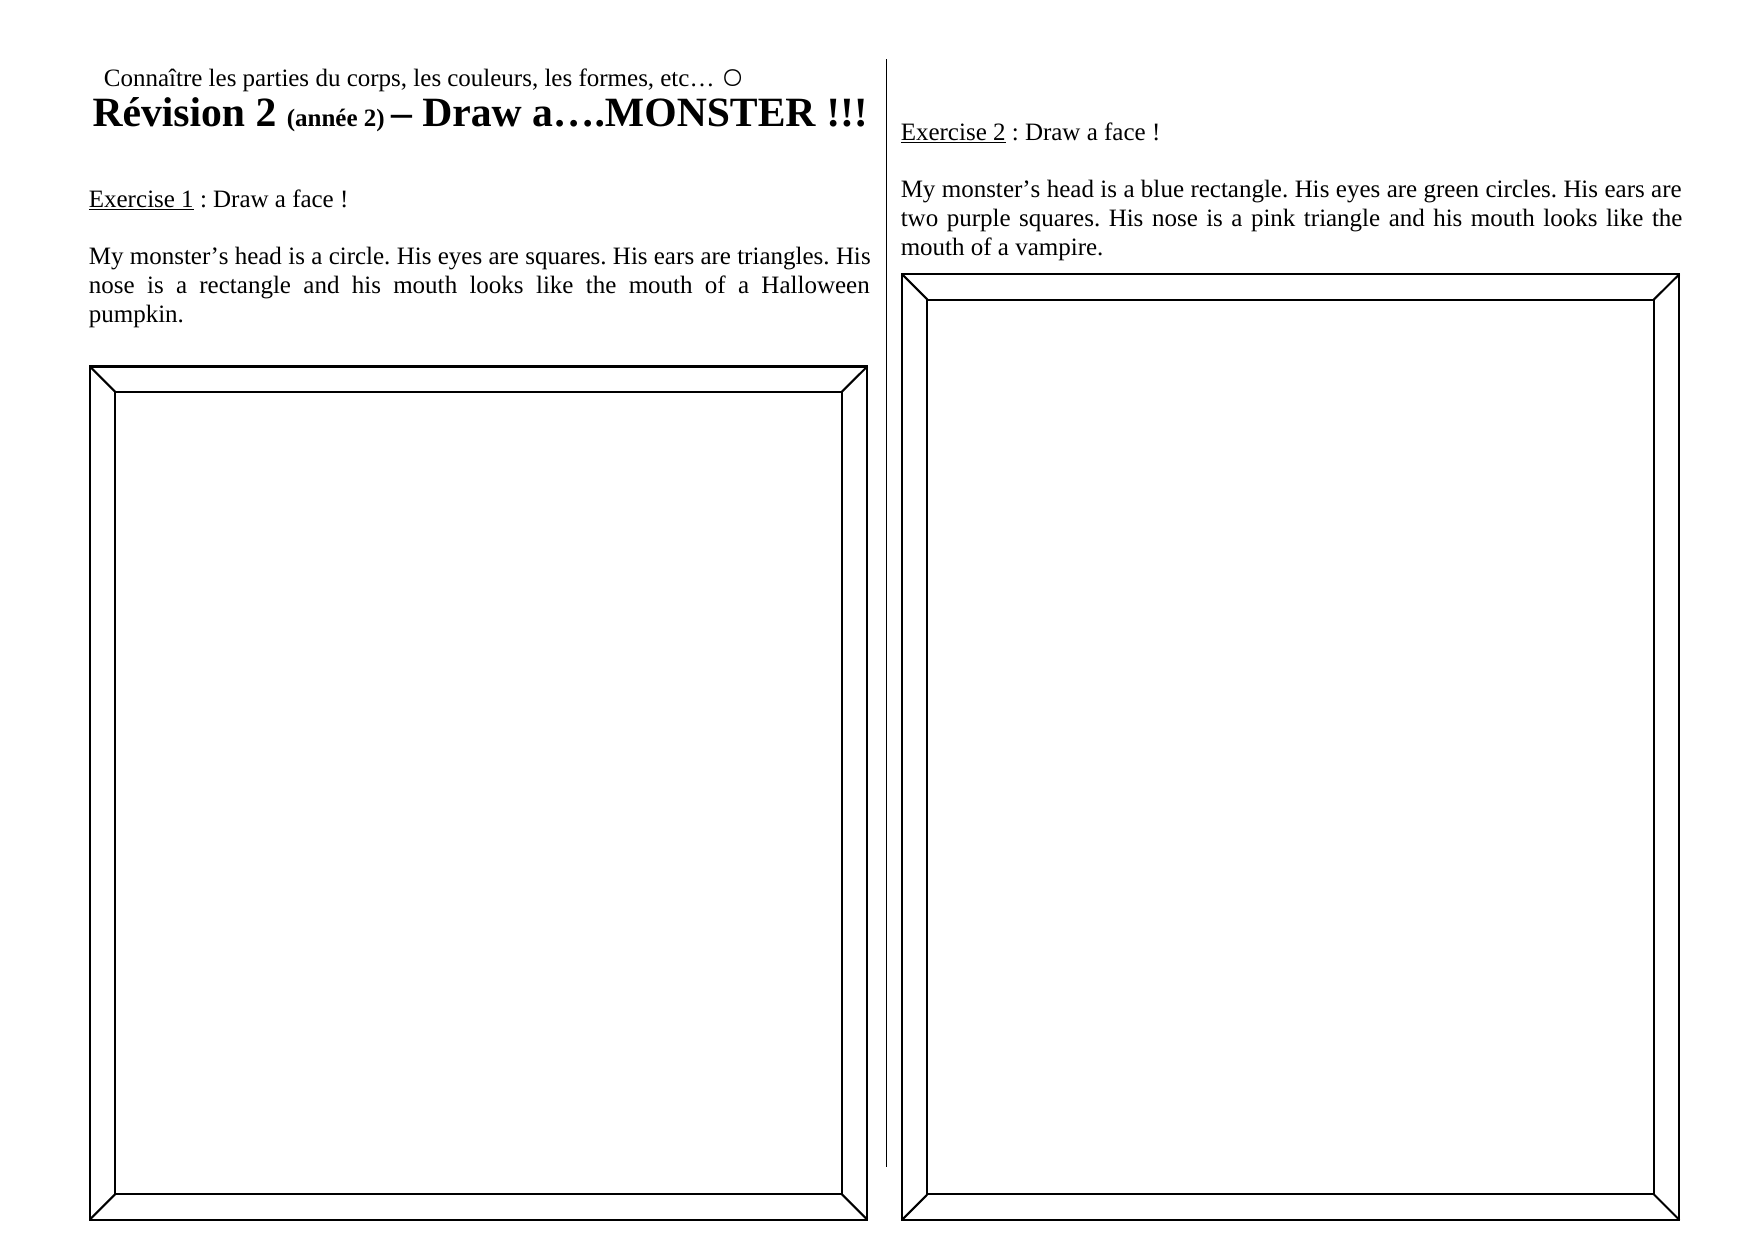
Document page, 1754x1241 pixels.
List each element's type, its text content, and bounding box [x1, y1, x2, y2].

text My monster’s head is a circle. His eyes are squares. His ears are triangles. His nose is a rectangle and his mouth looks like the mouth of a Halloween pumpkin. [89, 241, 871, 327]
text Révision 2 (année 2) – Draw a….MONSTER !!! [89, 88, 871, 136]
text Exercise 2 : Draw a face ! [901, 117, 1683, 145]
text My monster’s head is a blue rectangle. His eyes are green circles. His ears are two purple squares. His nose is a pink triangle and his mouth looks like the mouth of a vampire. [901, 174, 1683, 260]
text Exercise 1 : Draw a face ! [89, 184, 871, 212]
